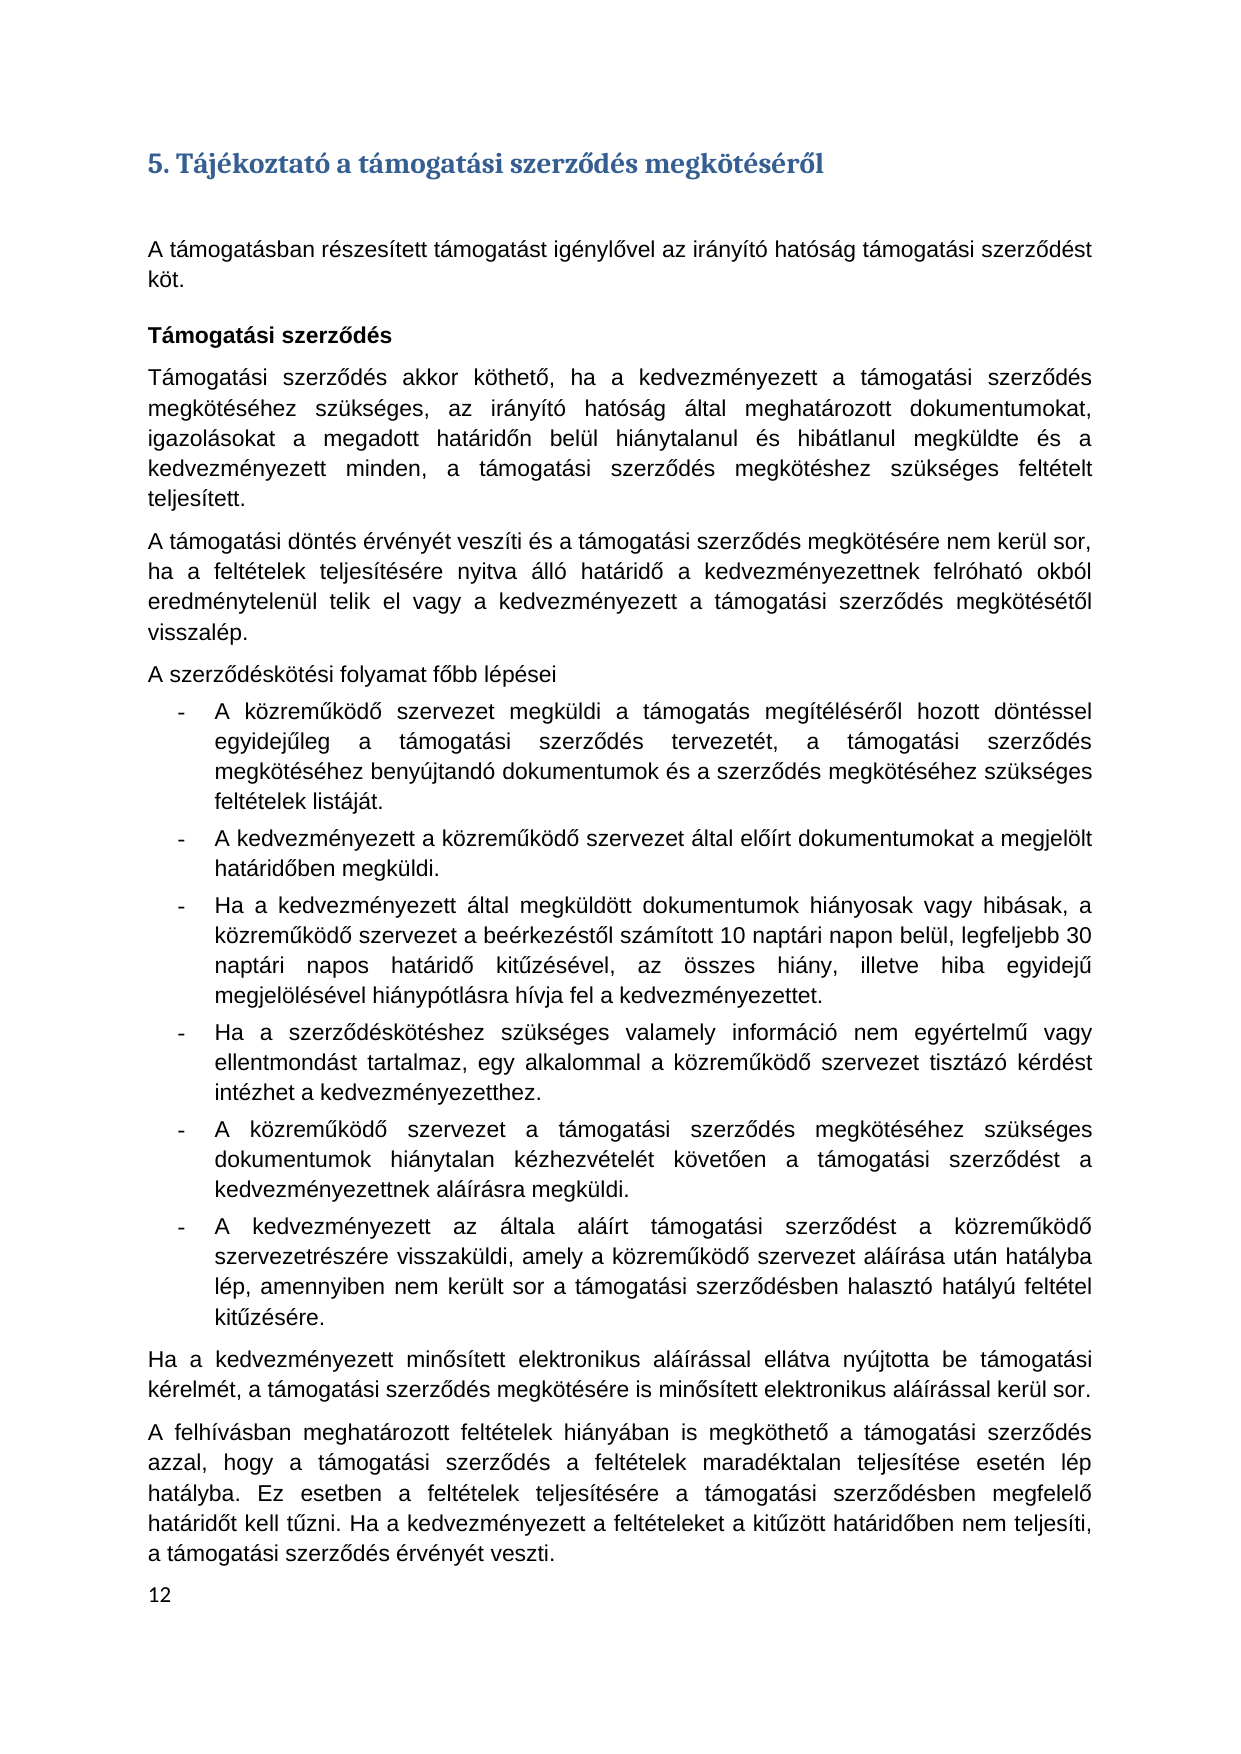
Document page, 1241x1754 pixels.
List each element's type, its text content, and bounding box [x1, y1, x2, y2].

text A támogatási döntés érvényét veszíti és a támogatási szerződés megkötésére nem kerül sor, ha a feltételek teljesítésére nyitva álló határidő a kedvezményezettnek felróható okból eredménytelenül telik el vagy a kedvezményezett a támogatási szerződés megkötésétől visszalép. [148, 528, 1093, 645]
list A kedvezményezett a közreműködő szervezet által előírt dokumentumokat a megjelölt határidőben megküldi. [177, 825, 1093, 881]
list A kedvezményezett az általa aláírt támogatási szerződést a közreműködő szervezetrészére visszaküldi, amely a közreműködő szervezet aláírása után hatályba lép, amennyiben nem került sor a támogatási szerződésben halasztó hatályú feltétel kitűzésére. [177, 1213, 1093, 1330]
list A közreműködő szervezet a támogatási szerződés megkötéséhez szükséges dokumentumok hiánytalan kézhezvételét követően a támogatási szerződést a kedvezményezettnek aláírásra megküldi. [177, 1116, 1093, 1203]
subtitle 5. Tájékoztató a támogatási szerződés megkötéséről [148, 148, 1093, 181]
text Ha a kedvezményezett minősített elektronikus aláírással ellátva nyújtotta be támogatási kérelmét, a támogatási szerződés megkötésére is minősített elektronikus aláírással kerül sor. [148, 1346, 1093, 1403]
text Támogatási szerződés akkor köthető, ha a kedvezményezett a támogatási szerződés megkötéséhez szükséges, az irányító hatóság által meghatározott dokumentumokat, igazolásokat a megadott határidőn belül hiánytalanul és hibátlanul megküldte és a kedvezményezett minden, a támogatási szerződés megkötéshez szükséges feltételt teljesített. [148, 364, 1093, 511]
text A támogatásban részesített támogatást igénylővel az irányító hatóság támogatási szerződést köt. [148, 236, 1093, 293]
text Támogatási szerződés [148, 322, 1093, 348]
list Ha a kedvezményezett által megküldött dokumentumok hiányosak vagy hibásak, a közreműködő szervezet a beérkezéstől számított 10 naptári napon belül, legfeljebb 30 naptári napos határidő kitűzésével, az összes hiány, illetve hiba egyidejű megjelölésével hiánypótlásra hívja fel a kedvezményezettet. [177, 892, 1093, 1009]
list Ha a szerződéskötéshez szükséges valamely információ nem egyértelmű vagy ellentmondást tartalmaz, egy alkalommal a közreműködő szervezet tisztázó kérdést intézhet a kedvezményezetthez. [177, 1019, 1093, 1106]
text A felhívásban meghatározott feltételek hiányában is megköthető a támogatási szerződés azzal, hogy a támogatási szerződés a feltételek maradéktalan teljesítése esetén lép hatályba. Ez esetben a feltételek teljesítésére a támogatási szerződésben megfelelő határidőt kell tűzni. Ha a kedvezményezett a feltételeket a kitűzött határidőben nem teljesíti, a támogatási szerződés érvényét veszti. [148, 1419, 1093, 1566]
list A közreműködő szervezet megküldi a támogatás megítéléséről hozott döntéssel egyidejűleg a támogatási szerződés tervezetét, a támogatási szerződés megkötéséhez benyújtandó dokumentumok és a szerződés megkötéséhez szükséges feltételek listáját. [177, 698, 1093, 815]
text A szerződéskötési folyamat főbb lépései [148, 661, 1093, 687]
